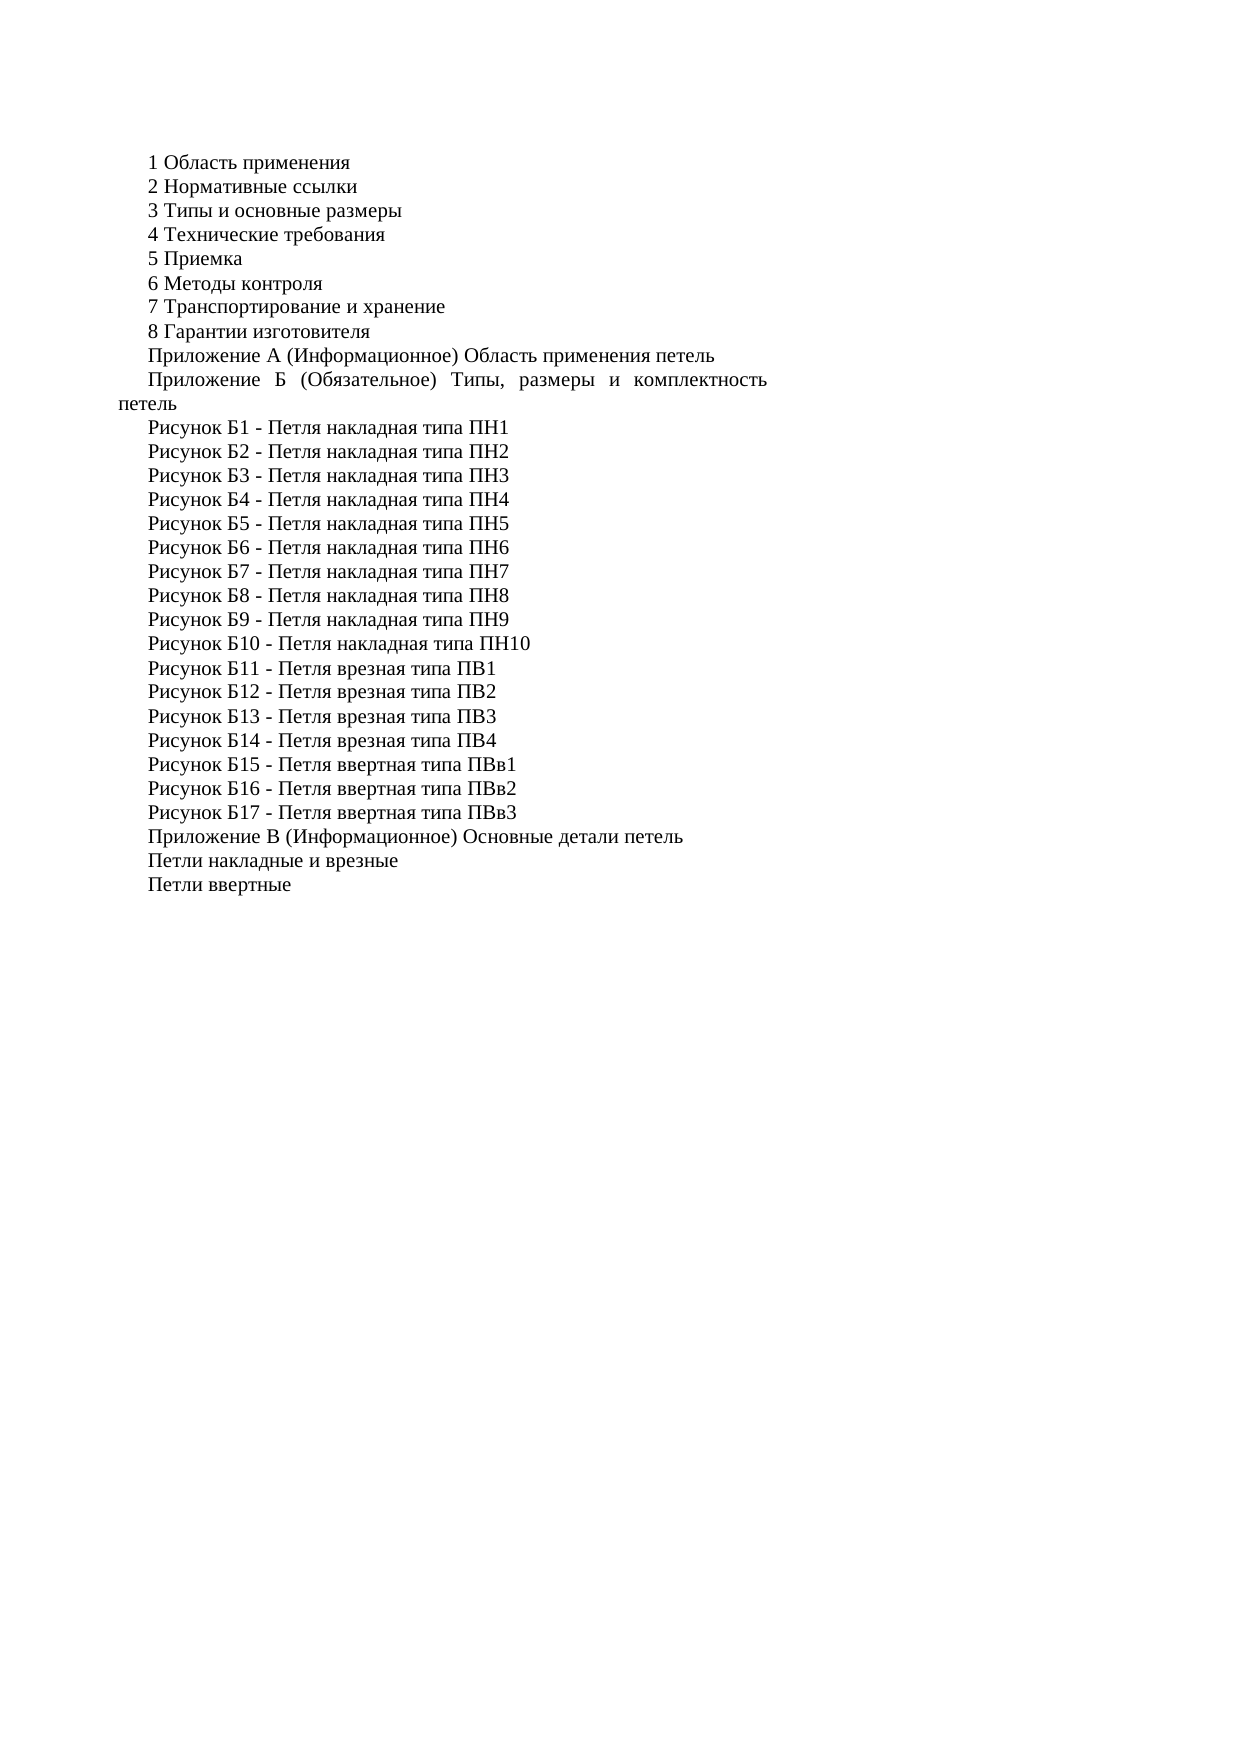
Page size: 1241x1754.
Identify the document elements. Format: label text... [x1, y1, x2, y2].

text Рисунок Б2 - Петля накладная типа ПН2 [118, 439, 768, 463]
text Петли накладные и врезные [118, 848, 768, 872]
text Рисунок Б15 - Петля ввертная типа ПВв1 [118, 752, 768, 776]
text Рисунок Б4 - Петля накладная типа ПН4 [118, 487, 768, 511]
text Рисунок Б6 - Петля накладная типа ПН6 [118, 535, 768, 559]
text 2 Нормативные ссылки [118, 174, 768, 198]
text Приложение А (Информационное) Область применения петель [118, 342, 768, 367]
text Рисунок Б7 - Петля накладная типа ПН7 [118, 559, 768, 583]
text Рисунок Б13 - Петля врезная типа ПВ3 [118, 703, 768, 727]
text 3 Типы и основные размеры [118, 198, 768, 222]
text Рисунок Б1 - Петля накладная типа ПН1 [118, 415, 768, 439]
text Рисунок Б17 - Петля ввертная типа ПВв3 [118, 800, 768, 824]
text Петли ввертные [118, 872, 768, 896]
text Рисунок Б8 - Петля накладная типа ПН8 [118, 583, 768, 607]
text Рисунок Б10 - Петля накладная типа ПН10 [118, 631, 768, 655]
text 8 Гарантии изготовителя [118, 318, 768, 342]
text Рисунок Б3 - Петля накладная типа ПН3 [118, 463, 768, 487]
text Приложение В (Информационное) Основные детали петель [118, 824, 768, 848]
text Рисунок Б14 - Петля врезная типа ПВ4 [118, 727, 768, 752]
text Рисунок Б11 - Петля врезная типа ПВ1 [118, 655, 768, 679]
text 1 Область применения [118, 150, 768, 174]
text 6 Методы контроля [118, 270, 768, 294]
text Рисунок Б5 - Петля накладная типа ПН5 [118, 511, 768, 535]
text Рисунок Б16 - Петля ввертная типа ПВв2 [118, 776, 768, 800]
text 7 Транспортирование и хранение [118, 294, 768, 318]
text 4 Технические требования [118, 222, 768, 246]
text Приложение Б (Обязательное) Типы, размеры и комплектность петель [118, 367, 768, 415]
text Рисунок Б9 - Петля накладная типа ПН9 [118, 607, 768, 631]
text 5 Приемка [118, 246, 768, 270]
text Рисунок Б12 - Петля врезная типа ПВ2 [118, 679, 768, 703]
